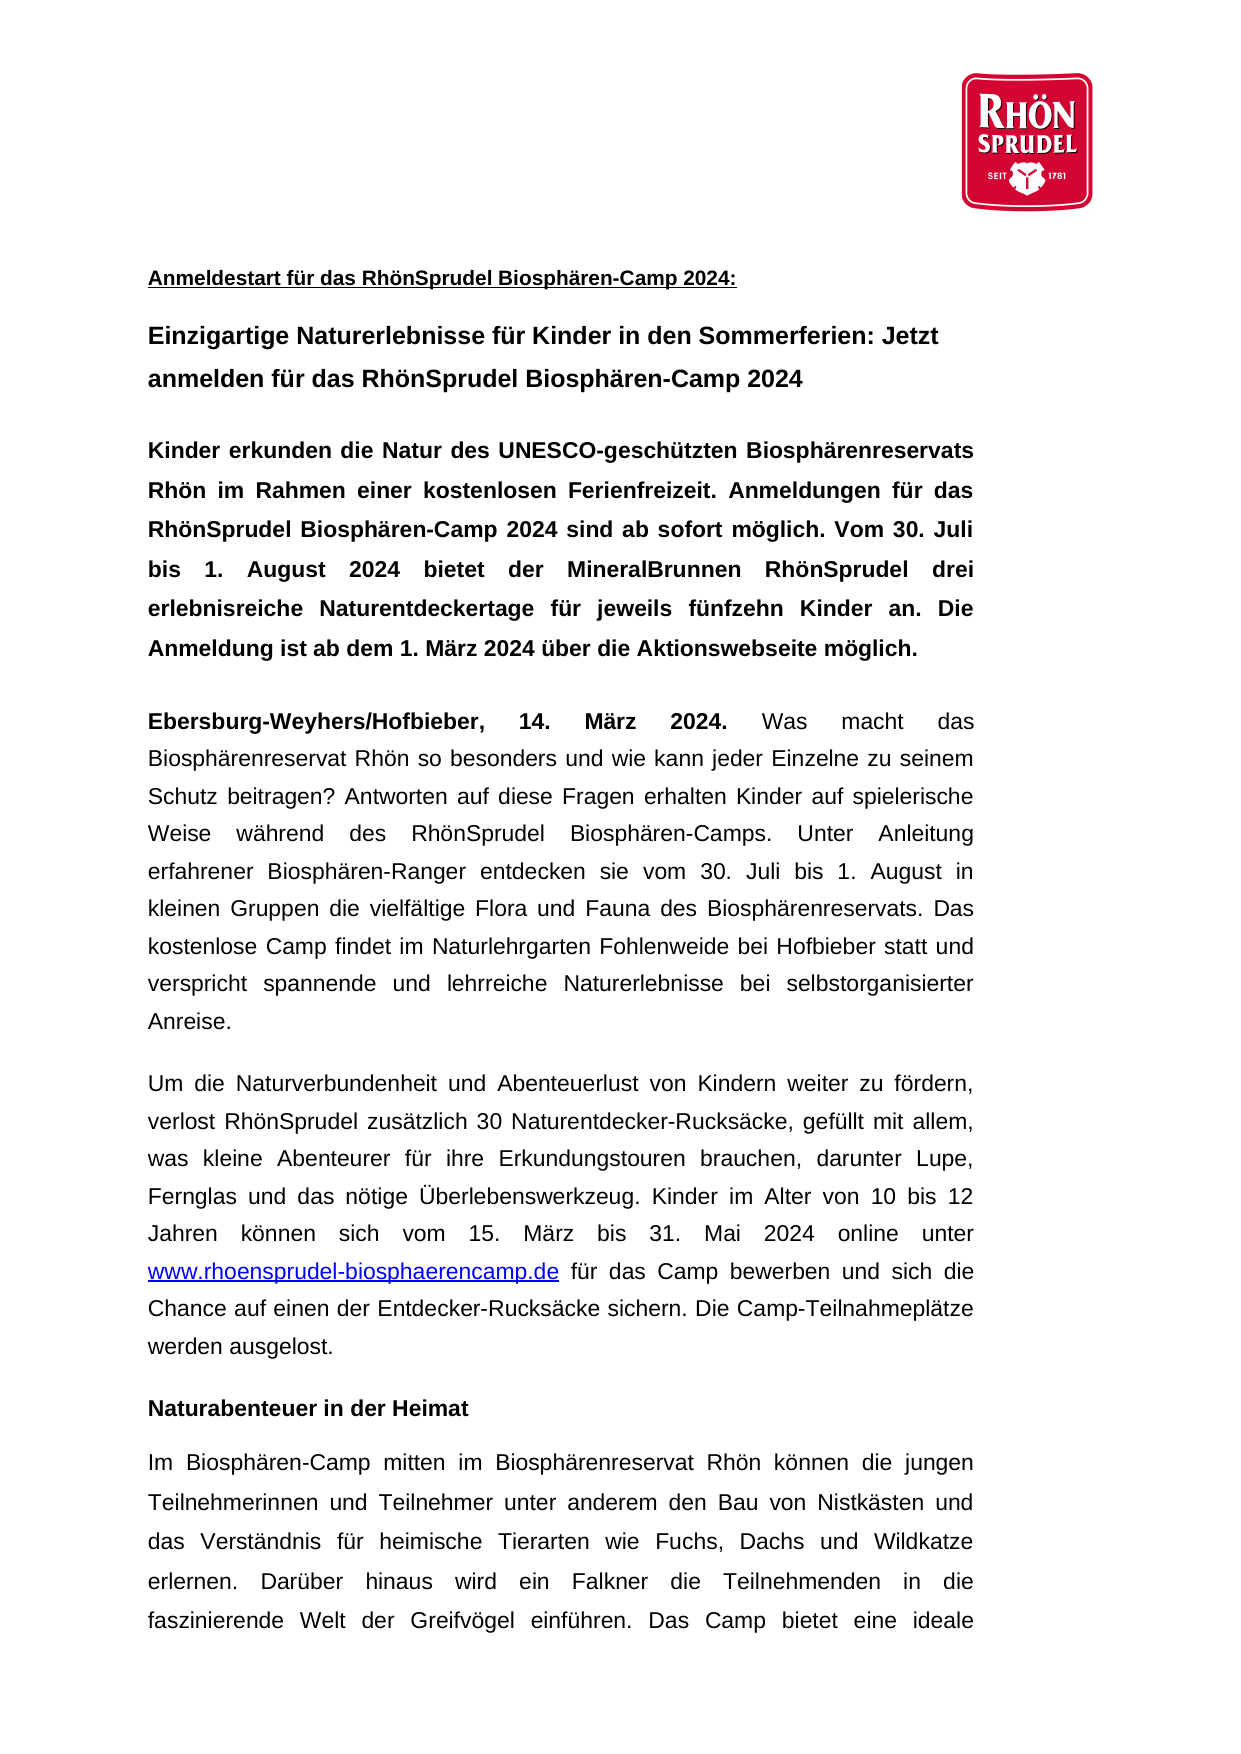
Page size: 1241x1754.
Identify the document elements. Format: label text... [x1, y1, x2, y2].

text Kinder erkunden die Natur des UNESCO-geschützten Biosphärenreservats Rhön im Rahmen einer kostenlosen Ferienfreizeit. Anmeldungen für das RhönSprudel Biosphären-Camp 2024 sind ab sofort möglich. Vom 30. Juli bis 1. August 2024 bietet der MineralBrunnen RhönSprudel drei erlebnisreiche Naturentdeckertage für jeweils fünfzehn Kinder an. Die Anmeldung ist ab dem 1. März 2024 über die Aktionswebseite möglich. [148, 437, 974, 661]
text Ebersburg-Weyhers/Hofbieber, 14. März 2024. Was macht das Biosphärenreservat Rhön so besonders und wie kann jeder Einzelne zu seinem Schutz beitragen? Antworten auf diese Fragen erhalten Kinder auf spielerische Weise während des RhönSprudel Biosphären-Camps. Unter Anleitung erfahrener Biosphären-Ranger entdecken sie vom 30. Juli bis 1. August in kleinen Gruppen die vielfältige Flora und Fauna des Biosphärenreservats. Das kostenlose Camp findet im Naturlehrgarten Fohlenweide bei Hofbieber statt und verspricht spannende und lehrreiche Naturerlebnisse bei selbstorganisierter Anreise. [148, 699, 974, 1037]
text Naturabenteuer in der Heimat [148, 1387, 974, 1424]
picture [961, 73, 1093, 212]
text Einzigartige Naturerlebnisse für Kinder in den Sommerferien: Jetzt anmelden für das RhönSprudel Biosphären-Camp 2024 [148, 321, 974, 393]
text Um die Naturverbundenheit und Abenteuerlust von Kindern weiter zu fördern, verlost RhönSprudel zusätzlich 30 Naturentdecker-Rucksäcke, gefüllt mit allem, was kleine Abenteurer für ihre Erkundungstouren brauchen, darunter Lupe, Fernglas und das nötige Überlebenswerkzeug. Kinder im Alter von 10 bis 12 Jahren können sich vom 15. März bis 31. Mai 2024 online unter www.rhoensprudel-biosphaerencamp.de für das Camp bewerben und sich die Chance auf einen der Entdecker-Rucksäcke sichern. Die Camp-Teilnahmeplätze werden ausgelost. [148, 1062, 974, 1362]
text Anmeldestart für das RhönSprudel Biosphären-Camp 2024: [148, 266, 974, 290]
